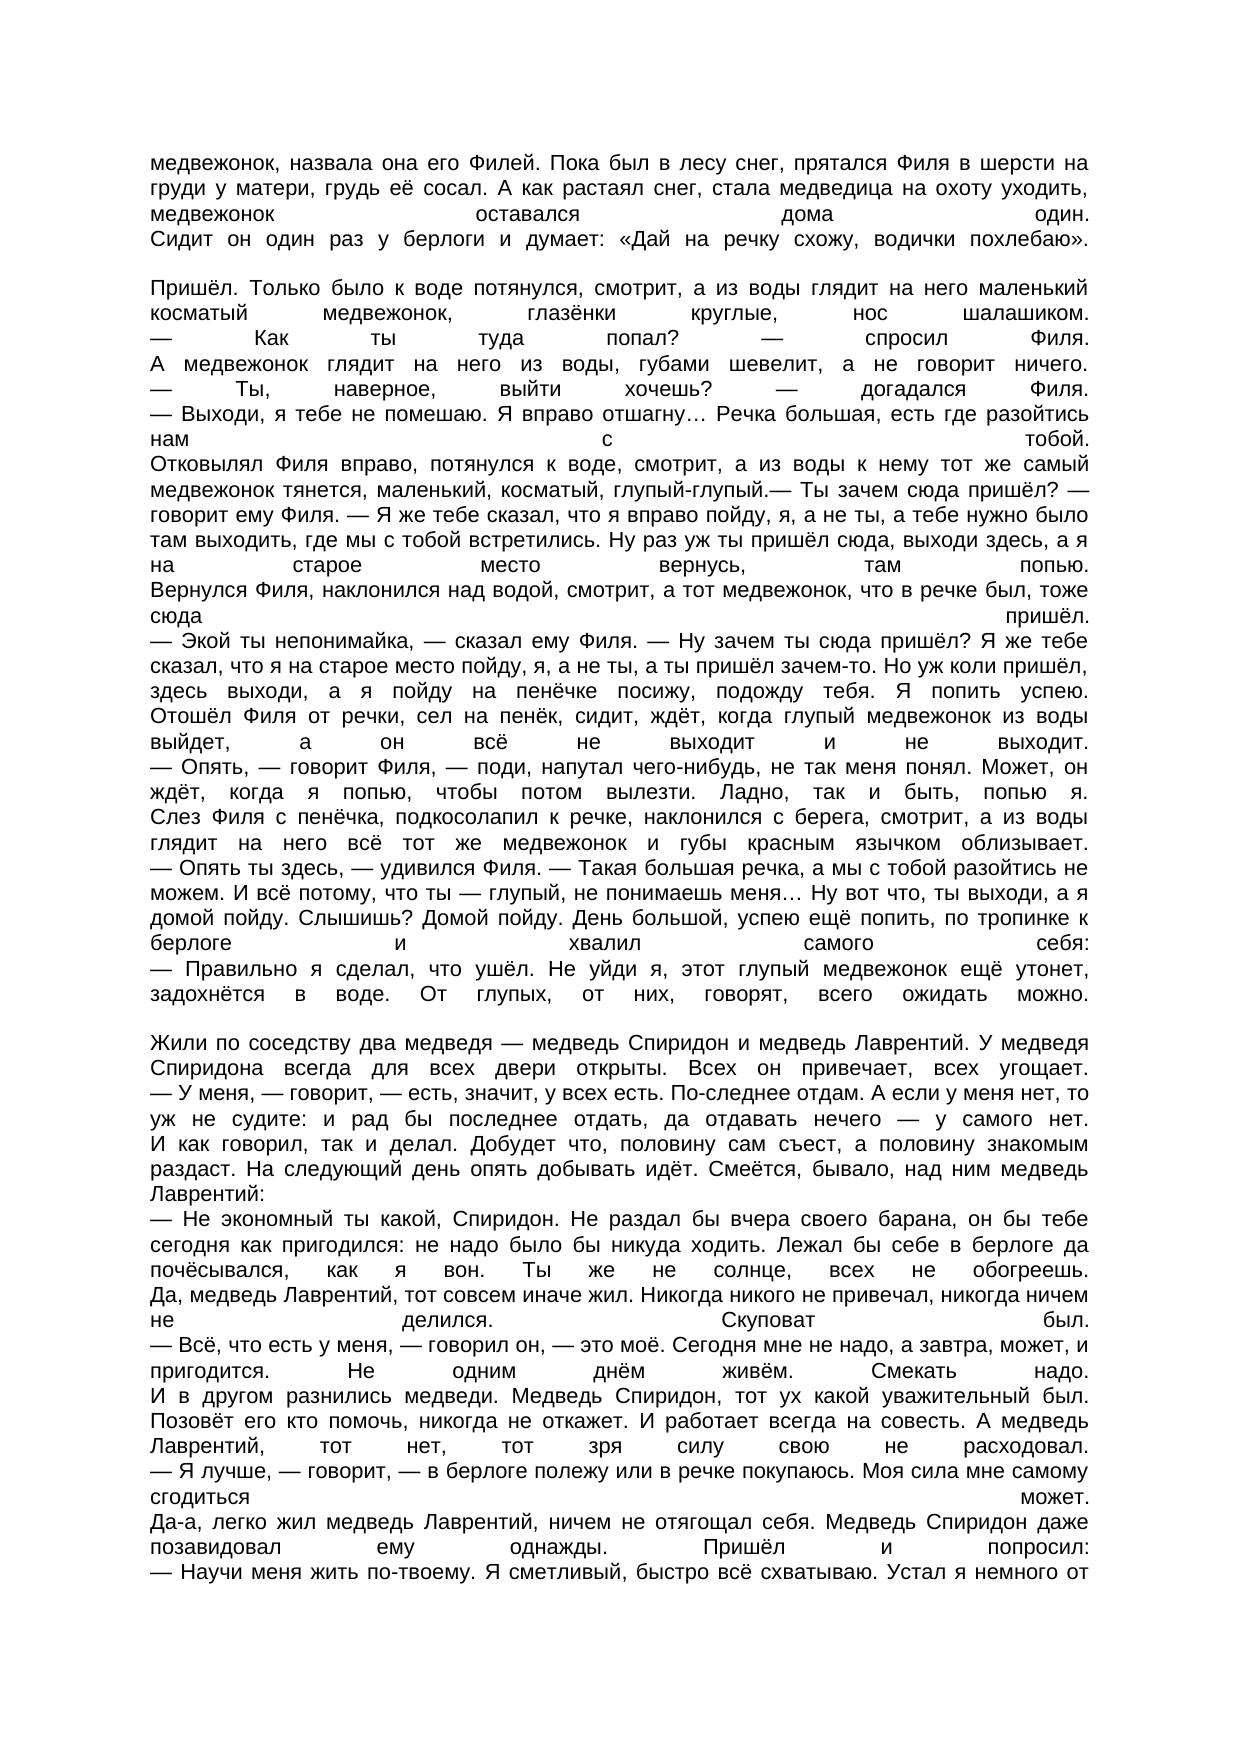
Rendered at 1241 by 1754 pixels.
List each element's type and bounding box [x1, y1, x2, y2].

text [150, 150, 1090, 1584]
